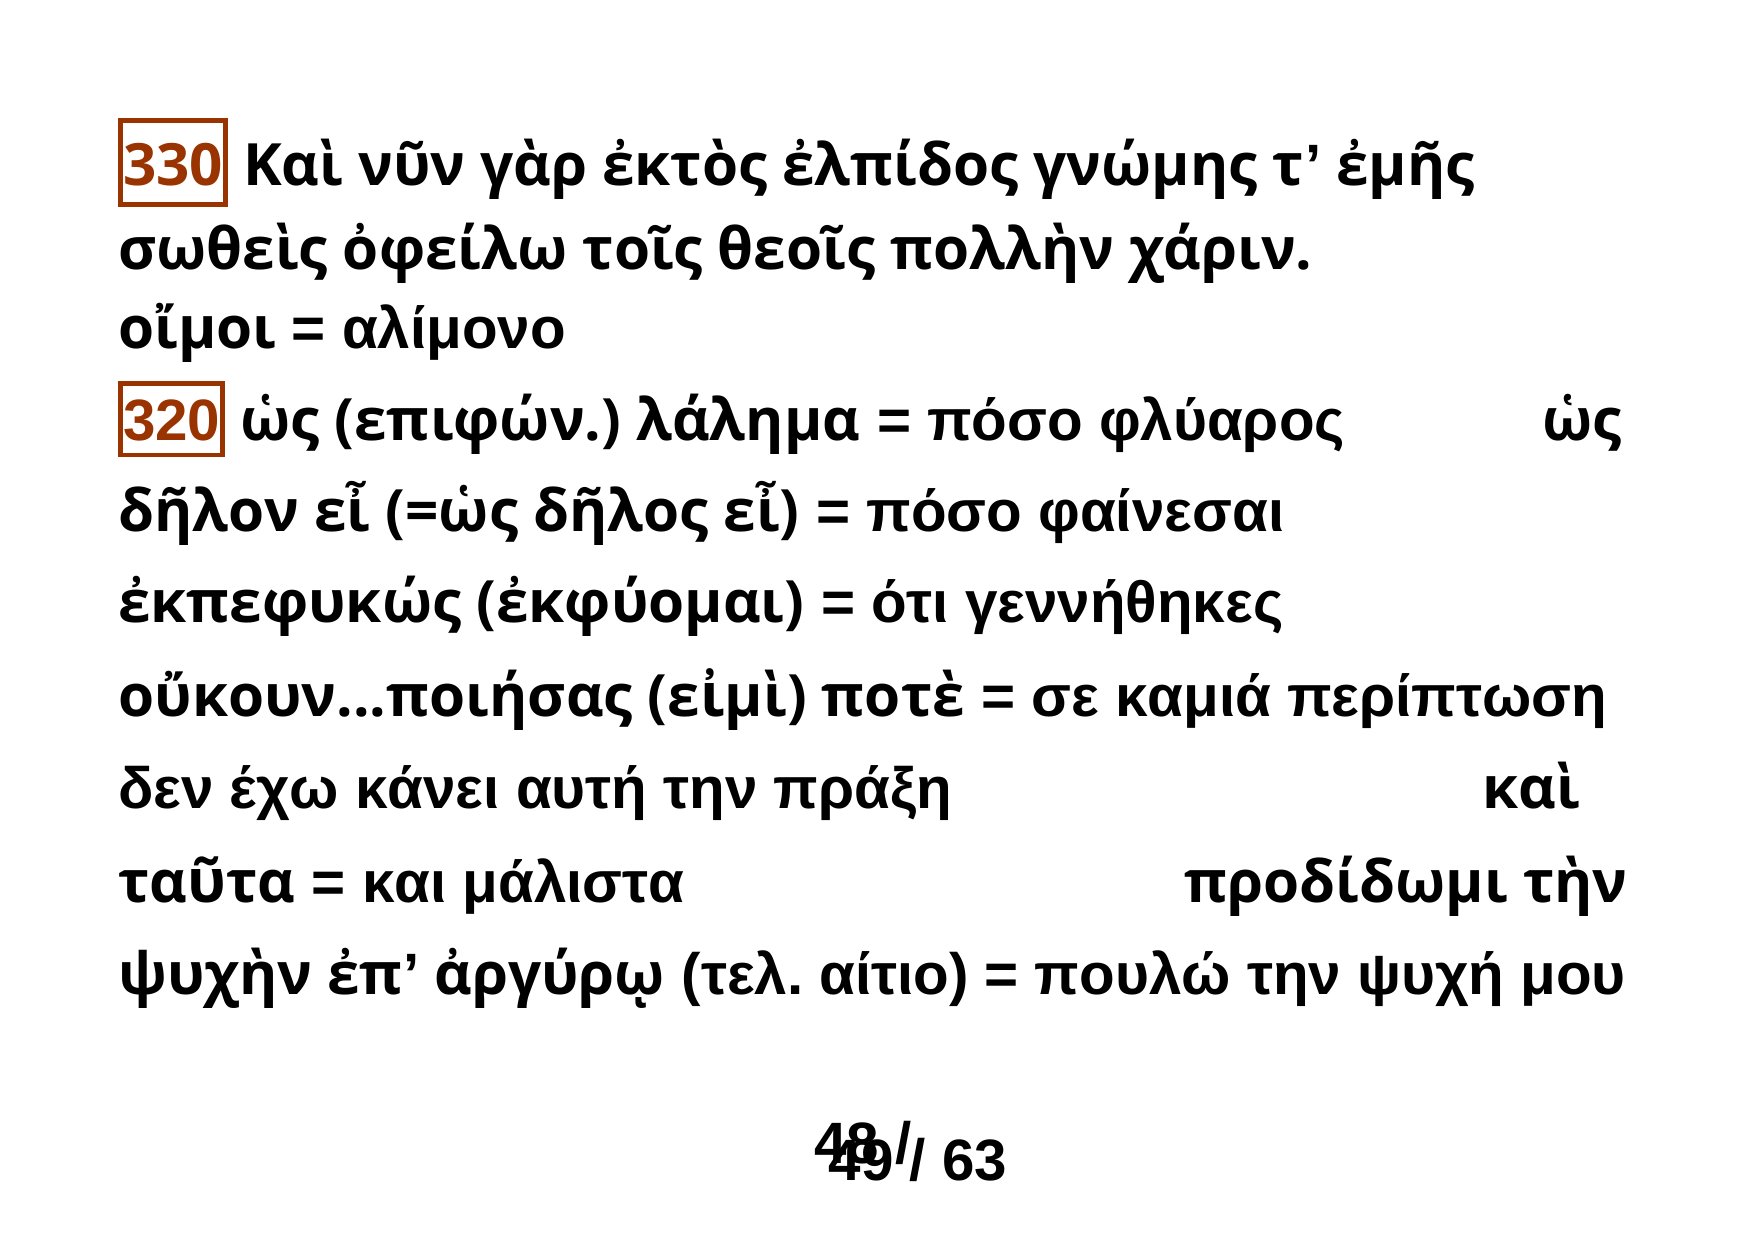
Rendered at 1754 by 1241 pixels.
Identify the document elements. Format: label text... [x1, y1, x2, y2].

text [118, 286, 1636, 1012]
text 330 Καὶ νῦν γὰρ ἐκτὸς ἐλπίδος γνώμης τ’ ἐμῆς σωθεὶς ὀφείλω τοῖς θεοῖς πολλὴν χάριν. [118, 118, 1636, 286]
